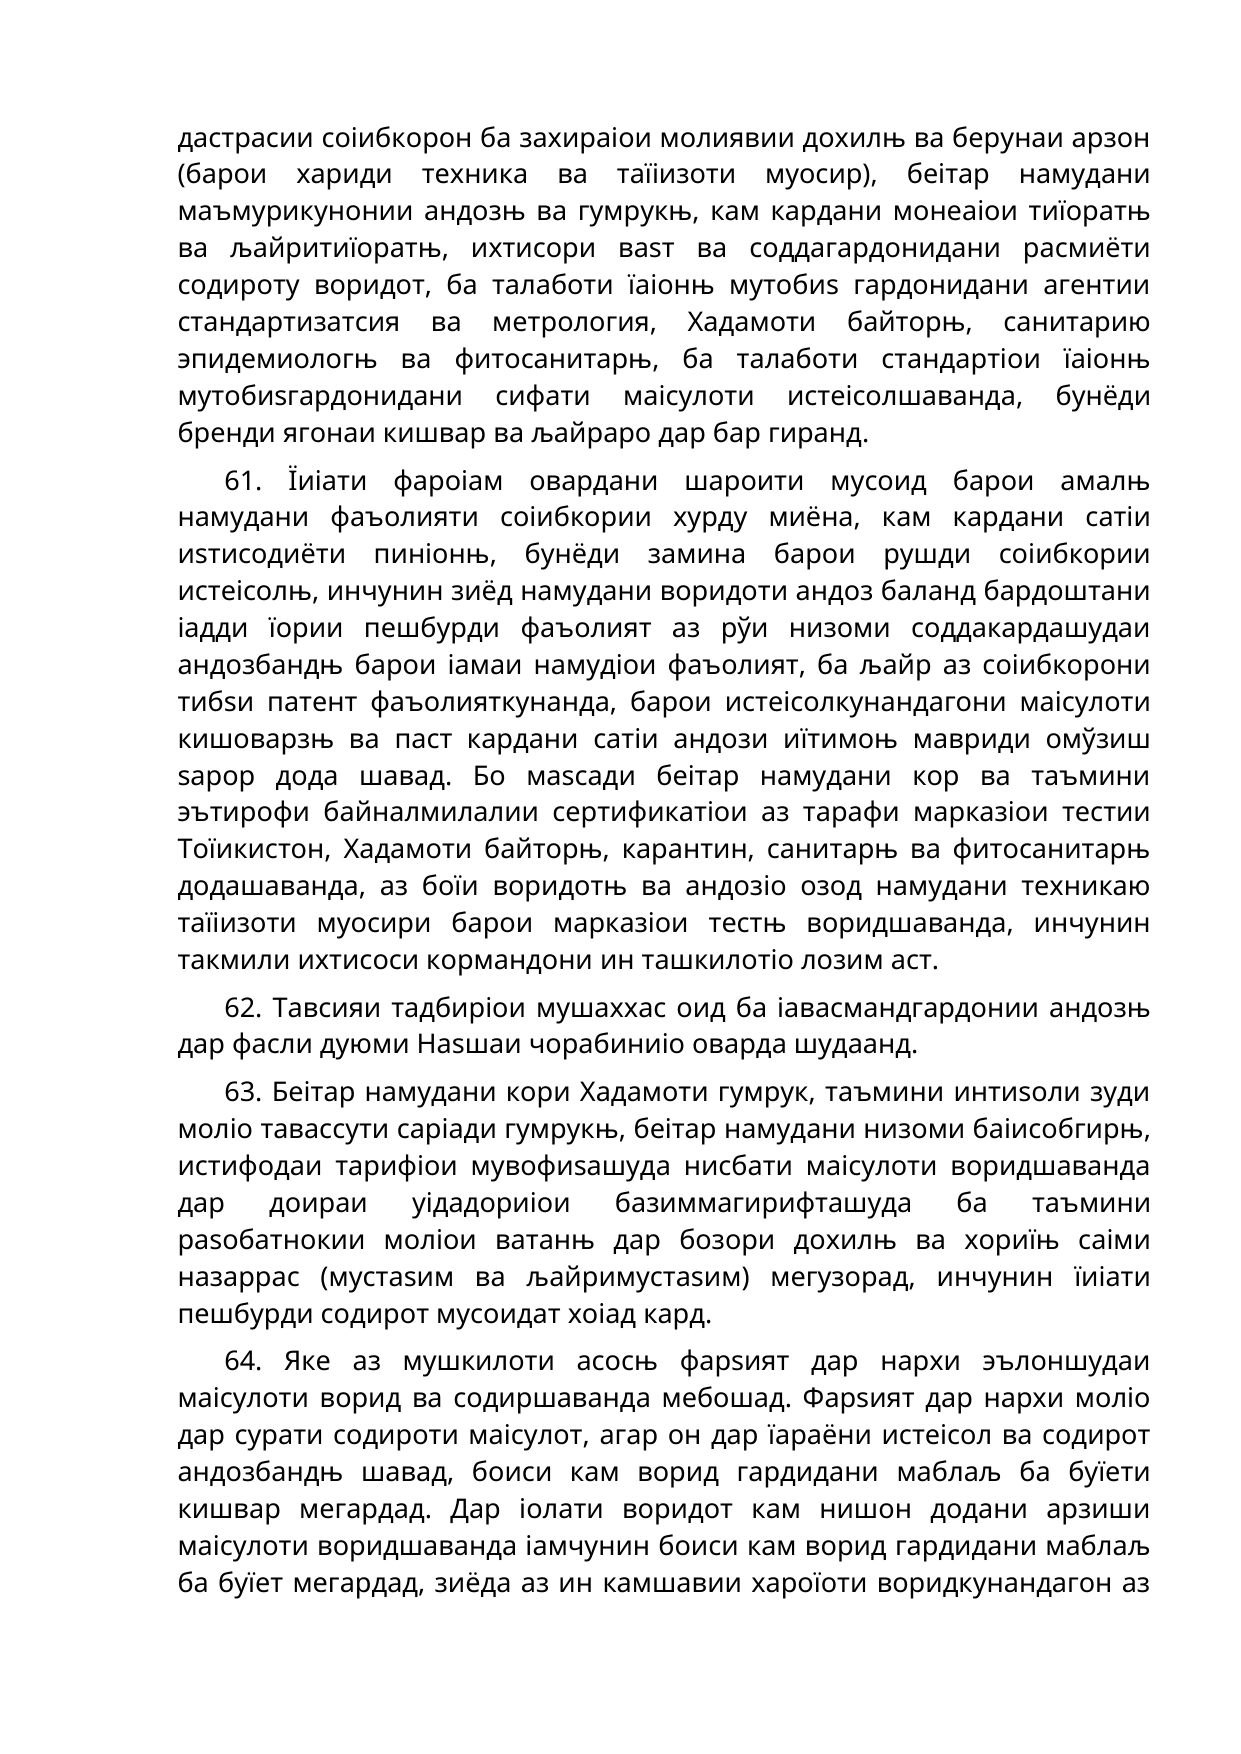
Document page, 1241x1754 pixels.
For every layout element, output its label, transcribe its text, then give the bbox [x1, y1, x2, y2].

text 62. Тавсияи тадбиріои мушаххас оид ба іавасмандгардонии андозњ дар фасли дуюми Наѕшаи чорабиниіо оварда шудаанд. [177, 988, 1152, 1062]
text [177, 118, 1152, 450]
text 63. Беітар намудани кори Хадамоти гумрук, таъмини интиѕоли зуди моліо тавассути саріади гумрукњ, беітар намудани низоми баіисобгирњ, истифодаи тарифіои мувофиѕашуда нисбати маісулоти воридшаванда дар доираи уідадориіои базиммагирифташуда ба таъмини раѕобатнокии моліои ватанњ дар бозори дохилњ ва хориїњ саіми назаррас (мустаѕим ва љайримустаѕим) мегузорад, инчунин їиіати пешбурди содирот мусоидат хоіад кард. [177, 1073, 1152, 1331]
text 61. Їиіати фароіам овардани шароити мусоид барои амалњ намудани фаъолияти соіибкории хурду миёна, кам кардани сатіи иѕтисодиёти пиніонњ, бунёди замина барои рушди соіибкории истеісолњ, инчунин зиёд намудани воридоти андоз баланд бардоштани іадди їории пешбурди фаъолият аз рўи низоми соддакардашудаи андозбандњ барои іамаи намудіои фаъолият, ба љайр аз соіибкорони тибѕи патент фаъолияткунанда, барои истеісолкунандагони маісулоти кишоварзњ ва паст кардани сатіи андози иїтимоњ мавриди омўзиш ѕарор дода шавад. Бо маѕсади беітар намудани кор ва таъмини эътирофи байналмилалии сертификатіои аз тарафи марказіои тестии Тоїикистон, Хадамоти байторњ, карантин, санитарњ ва фитосанитарњ додашаванда, аз боїи воридотњ ва андозіо озод намудани техникаю таїіизоти муосири барои марказіои тестњ воридшаванда, инчунин такмили ихтисоси кормандони ин ташкилотіо лозим аст. [177, 461, 1152, 977]
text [177, 1342, 1152, 1600]
